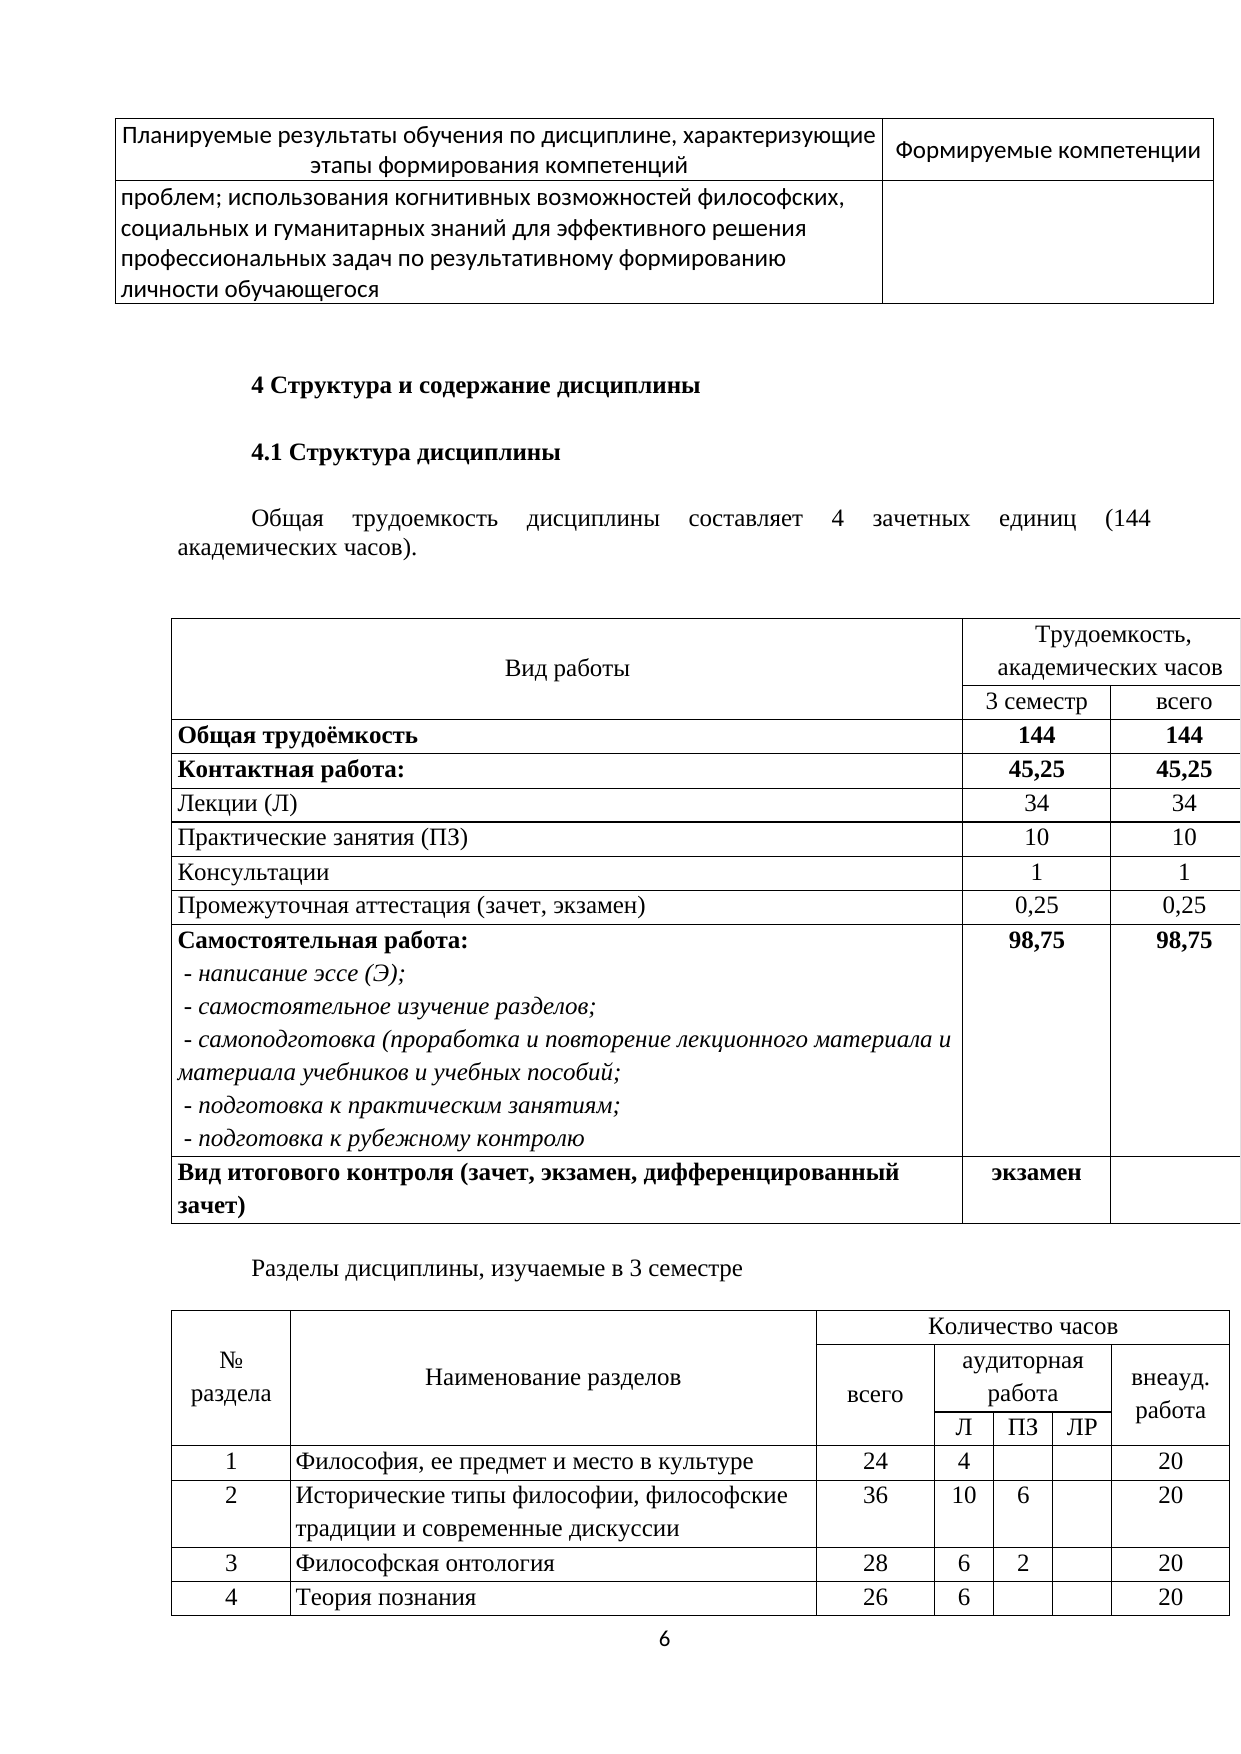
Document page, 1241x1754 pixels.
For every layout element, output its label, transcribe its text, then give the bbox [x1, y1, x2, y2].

table_cell [1053, 1446, 1111, 1479]
table_cell 45,25 [963, 754, 1110, 787]
table_cell ПЗ [994, 1413, 1052, 1445]
table_cell 34 [1111, 789, 1240, 821]
text Разделы дисциплины, изучаемые в 3 семестре [177, 1253, 1152, 1281]
table_cell 28 [817, 1548, 934, 1581]
table_cell [963, 958, 1110, 1156]
table_cell 3 семестр [963, 686, 1110, 719]
table_cell Самостоятельная работа: [172, 925, 962, 958]
table_cell [1111, 958, 1240, 1156]
table_cell [1053, 1481, 1111, 1547]
text 4.1 Структура дисциплины [177, 437, 1152, 466]
table_cell Л [935, 1413, 993, 1445]
table_header № раздела [172, 1311, 290, 1445]
table_cell 36 [817, 1481, 934, 1547]
table_cell 26 [817, 1582, 934, 1615]
table_cell аудиторная работа [935, 1345, 1111, 1411]
table_cell Промежуточная аттестация (зачет, экзамен) [172, 891, 962, 924]
table_cell 20 [1112, 1582, 1229, 1615]
table_cell Философия, ее предмет и место в культуре [291, 1446, 816, 1479]
table_cell всего [1111, 686, 1240, 719]
table_cell [994, 1446, 1052, 1479]
table_cell экзамен [963, 1157, 1110, 1223]
table_cell 144 [1111, 720, 1240, 753]
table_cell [116, 181, 882, 303]
table_cell [1053, 1548, 1111, 1581]
table_cell [994, 1582, 1052, 1615]
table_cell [883, 181, 1213, 303]
table_cell 98,75 [1111, 925, 1240, 958]
table_header Наименование разделов [291, 1311, 816, 1445]
table_cell Консультации [172, 857, 962, 889]
table_cell 34 [963, 789, 1110, 821]
table_cell 20 [1112, 1481, 1229, 1547]
table_cell Общая трудоёмкость [172, 720, 962, 753]
table_cell внеауд. работа [1112, 1345, 1229, 1445]
table_cell Исторические типы философии, философские традиции и современные дискуссии [291, 1481, 816, 1547]
table_cell 20 [1112, 1446, 1229, 1479]
table_cell 2 [994, 1548, 1052, 1581]
table_cell 0,25 [1111, 891, 1240, 924]
text Общая трудоемкость дисциплины составляет 4 зачетных единиц (144 академических часов). [177, 503, 1152, 561]
table_cell [1053, 1582, 1111, 1615]
table_cell Практические занятия (ПЗ) [172, 823, 962, 856]
table_cell Контактная работа: [172, 754, 962, 787]
table_cell 1 [1111, 857, 1240, 889]
table_cell 24 [817, 1446, 934, 1479]
table_cell 10 [935, 1481, 993, 1547]
table_header Количество часов [817, 1311, 1229, 1344]
table_cell 10 [1111, 823, 1240, 856]
table_cell 2 [172, 1481, 290, 1547]
table_header Трудоемкость, академических часов [963, 619, 1240, 685]
table_cell 4 [935, 1446, 993, 1479]
table_header Формируемые компетенции [883, 119, 1213, 180]
table_cell 144 [963, 720, 1110, 753]
table_cell Вид итогового контроля (зачет, экзамен, дифференцированный зачет) [172, 1157, 962, 1223]
table_header Вид работы [172, 619, 962, 719]
table_cell 6 [935, 1548, 993, 1581]
table_cell 6 [994, 1481, 1052, 1547]
table_cell 10 [963, 823, 1110, 856]
table_cell 98,75 [963, 925, 1110, 958]
table_cell всего [817, 1345, 934, 1445]
table_cell 0,25 [963, 891, 1110, 924]
table_cell Лекции (Л) [172, 789, 962, 821]
table_cell 45,25 [1111, 754, 1240, 787]
table_cell - написание эссе (Э); - самостоятельное изучение разделов; - самоподготовка (проработка и повторение лекционного материала и материала учебников и учебных пособий; - подготовка к практическим занятиям; - подготовка к рубежному контролю [172, 958, 962, 1156]
table_header Планируемые результаты обучения по дисциплине, характеризующие этапы формирования компетенций [116, 119, 882, 180]
text 4 Структура и содержание дисциплины [177, 371, 1152, 399]
table_cell Теория познания [291, 1582, 816, 1615]
table_cell 4 [172, 1582, 290, 1615]
table_cell Философская онтология [291, 1548, 816, 1581]
table_cell [1111, 1157, 1240, 1223]
table_cell ЛР [1053, 1413, 1111, 1445]
table_cell 3 [172, 1548, 290, 1581]
table_cell 1 [963, 857, 1110, 889]
table_cell 1 [172, 1446, 290, 1479]
table_cell 20 [1112, 1548, 1229, 1581]
table_cell 6 [935, 1582, 993, 1615]
